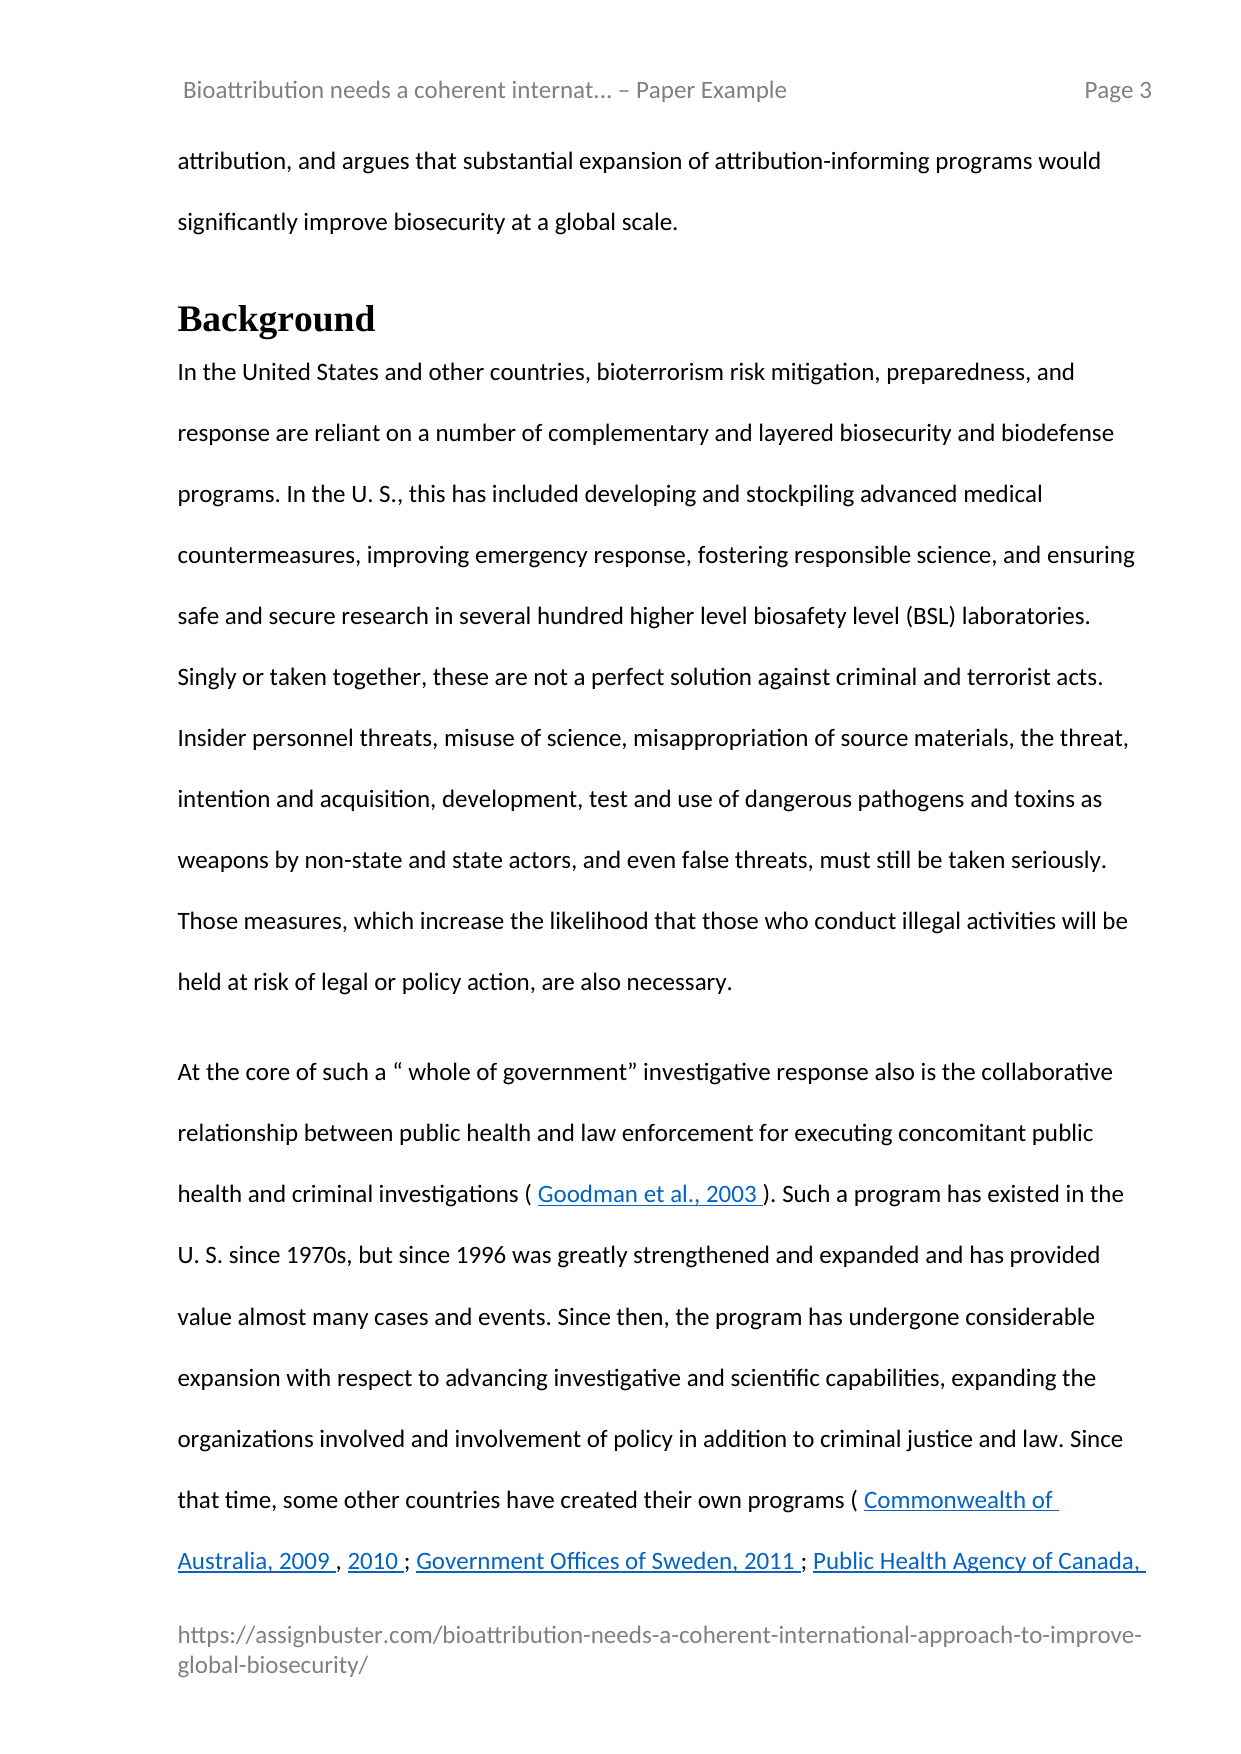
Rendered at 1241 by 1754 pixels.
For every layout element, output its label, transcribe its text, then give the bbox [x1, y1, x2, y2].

text In the United States and other countries, bioterrorism risk mitigation, preparedness, and response are reliant on a number of complementary and layered biosecurity and biodefense programs. In the U. S., this has included developing and stockpiling advanced medical countermeasures, improving emergency response, fostering responsible science, and ensuring safe and secure research in several hundred higher level biosafety level (BSL) laboratories. Singly or taken together, these are not a perfect solution against criminal and terrorist acts. Insider personnel threats, misuse of science, misappropriation of source materials, the threat, intention and acquisition, development, test and use of dangerous pathogens and toxins as weapons by non-state and state actors, and even false threats, must still be taken seriously. Those measures, which increase the likelihood that those who conduct illegal activities will be held at risk of legal or policy action, are also necessary. [177, 356, 1152, 997]
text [177, 1057, 1152, 1575]
subtitle Background [177, 297, 1152, 340]
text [177, 145, 1152, 237]
